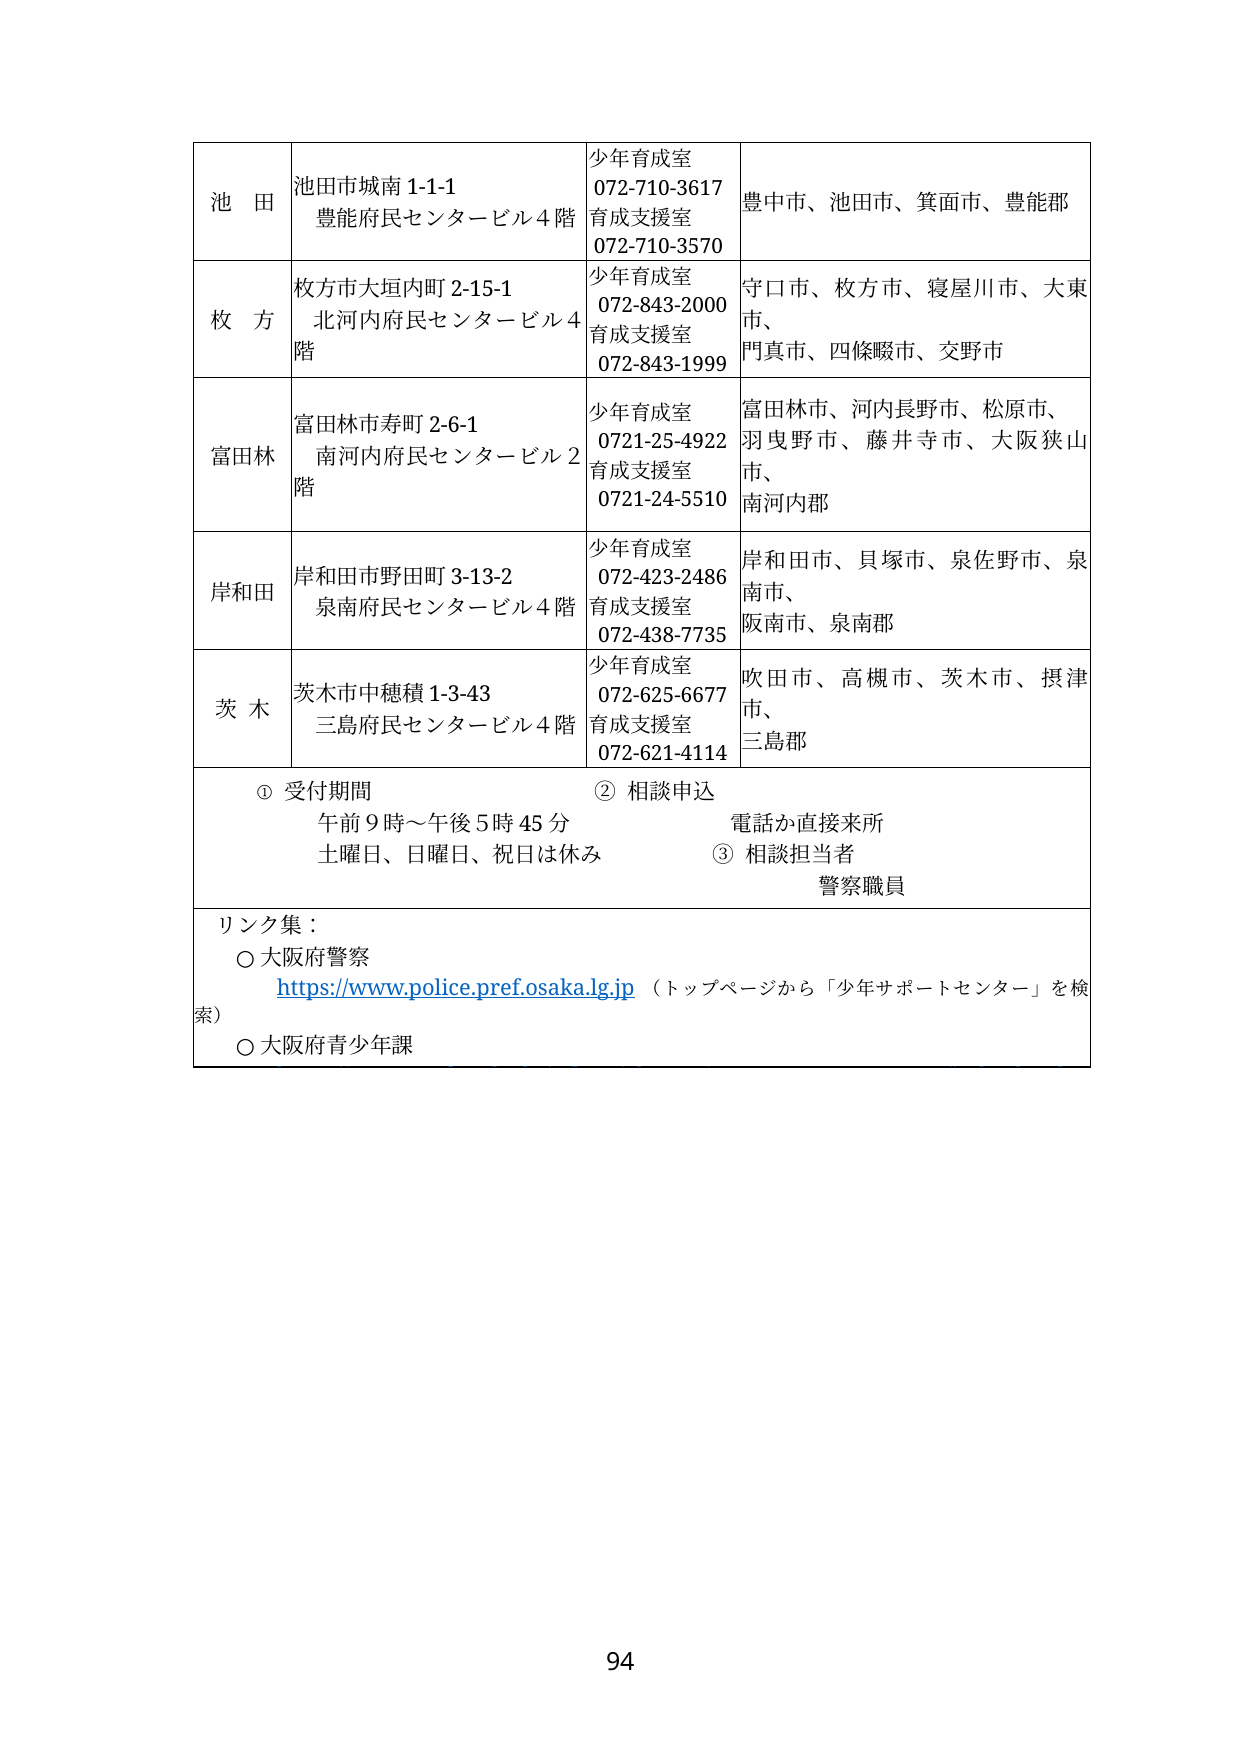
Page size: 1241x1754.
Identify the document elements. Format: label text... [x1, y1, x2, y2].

table_cell 少年育成室 0721-25-4922 育成支援室 0721-24-5510 [587, 378, 740, 531]
table_cell 岸和田 [194, 532, 291, 649]
table_cell 茨木市中穂積1-3-43 三島府民センタービル４階 [292, 650, 586, 767]
table_cell 少年育成室 072-843-2000 育成支援室 072-843-1999 [587, 261, 740, 377]
table_cell 富田林市、河内長野市、松原市、 羽曳野市、藤井寺市、大阪狭山市、 南河内郡 [741, 378, 1090, 531]
table_cell 少年育成室 072-423-2486 育成支援室 072-438-7735 [587, 532, 740, 649]
table_cell 少年育成室 072-625-6677 育成支援室 072-621-4114 [587, 650, 740, 767]
table_cell 岸和田市野田町3-13-2 泉南府民センタービル４階 [292, 532, 586, 649]
table_cell 豊中市、池田市、箕面市、豊能郡 [741, 143, 1090, 259]
table_cell 枚 方 [194, 261, 291, 377]
table_cell 茨 木 [194, 650, 291, 767]
table_cell 岸和田市、貝塚市、泉佐野市、泉南市、 阪南市、泉南郡 [741, 532, 1090, 649]
table_cell リンク集： ○ 大阪府警察 https://www.police.pref.osaka.lg.jp （トップページから「少年サポートセンター」を検索） ○ 大阪府青少年課 https://www.pref.osaka.lg.jp/koseishonen/syounensupportcenter/index.html [194, 909, 1090, 1066]
table_cell 吹田市、高槻市、茨木市、摂津市、 三島郡 [741, 650, 1090, 767]
table_cell 池 田 [194, 143, 291, 259]
table_cell 池田市城南1-1-1 豊能府民センタービル４階 [292, 143, 586, 259]
table_cell 枚方市大垣内町2-15-1 北河内府民センタービル４階 [292, 261, 586, 377]
table_cell ① 受付期間 ② 相談申込 午前９時～午後５時45分 電話か直接来所 土曜日、日曜日、祝日は休み ③ 相談担当者 警察職員 [194, 768, 1090, 907]
table_cell 富田林 [194, 378, 291, 531]
table_cell 守口市、枚方市、寝屋川市、大東市、 門真市、四條畷市、交野市 [741, 261, 1090, 377]
table_cell 富田林市寿町2-6-1 南河内府民センタービル２階 [292, 378, 586, 531]
table_cell 少年育成室 072-710-3617 育成支援室 072-710-3570 [587, 143, 740, 259]
